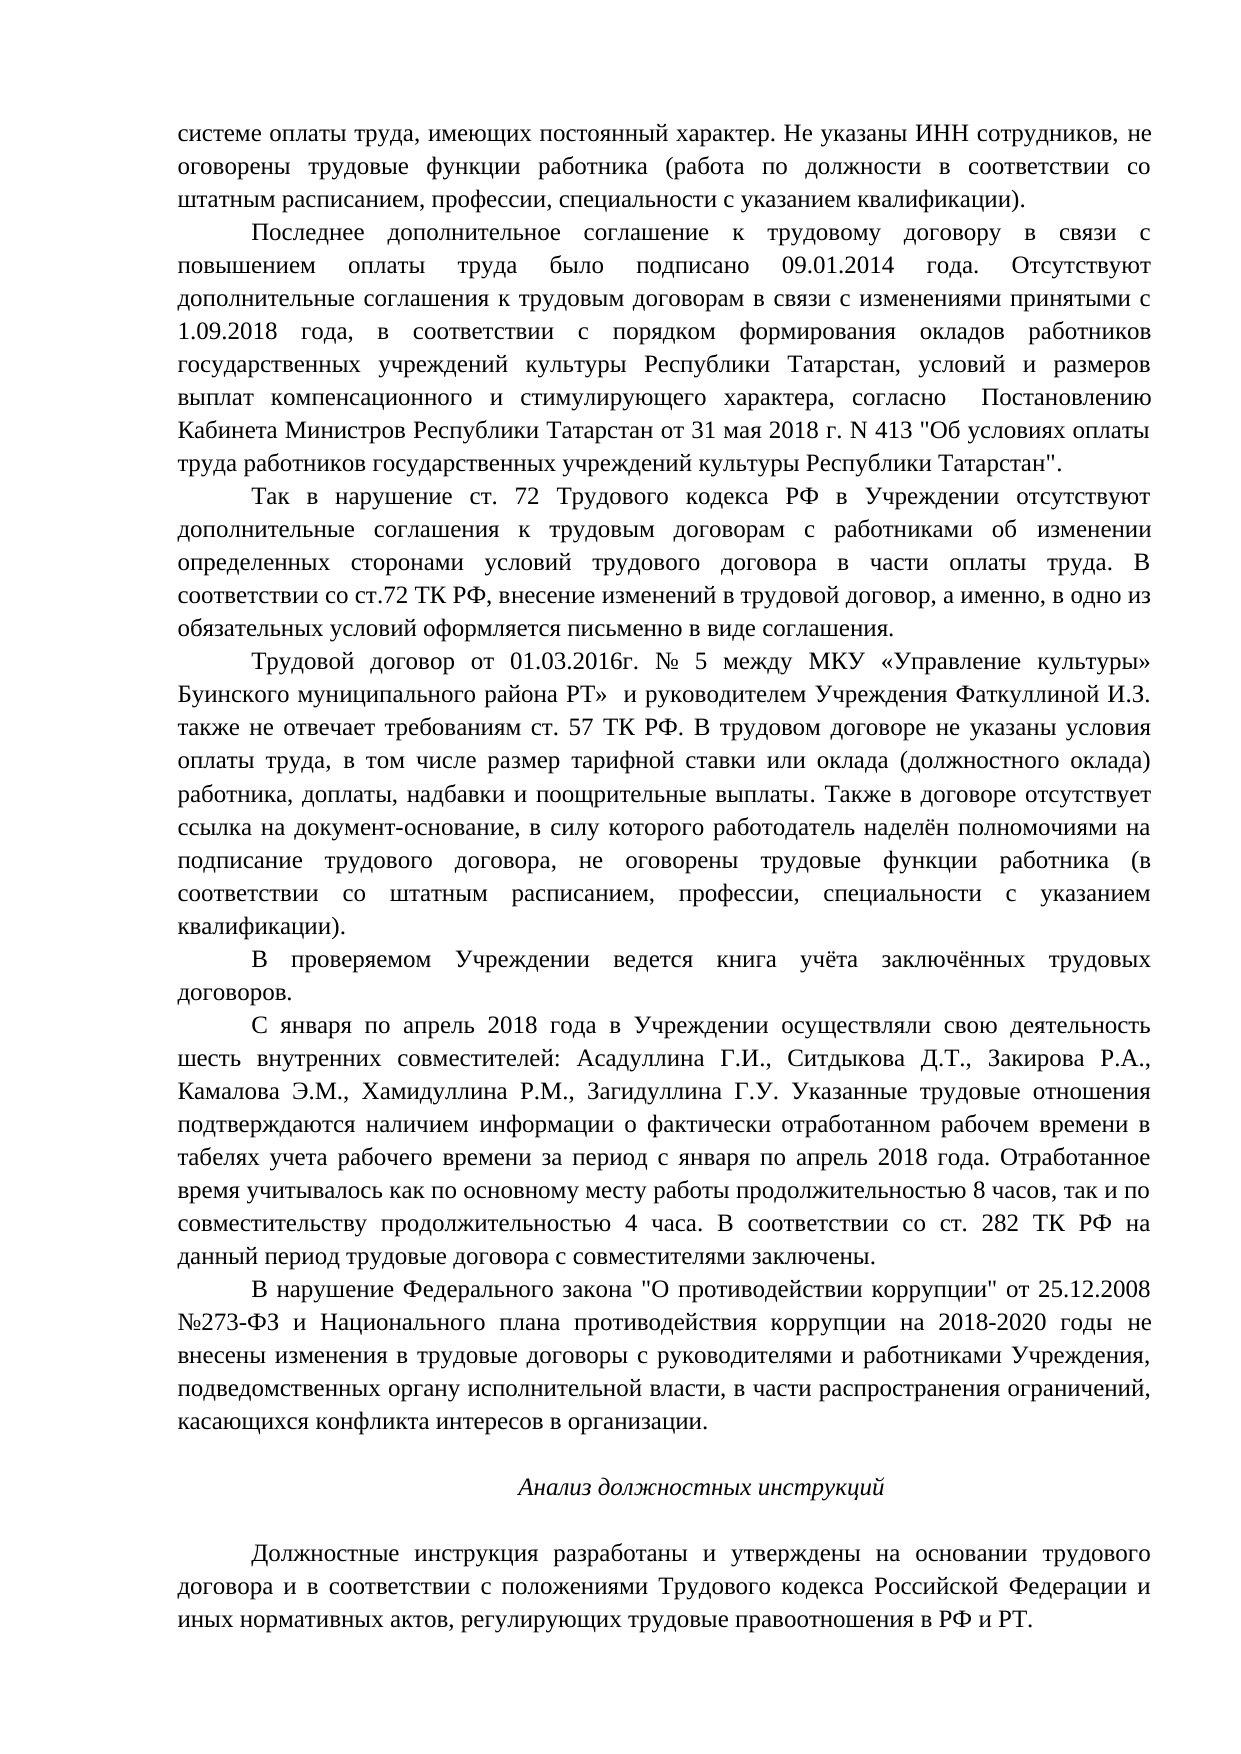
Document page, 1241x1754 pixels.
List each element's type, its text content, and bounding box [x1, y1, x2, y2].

text Анализ должностных инструкций [177, 1472, 1152, 1501]
text Трудовой договор от 01.03.2016г. № 5 между МКУ «Управление культуры» Буинского муниципального района РТ» и руководителем Учреждения Фаткуллиной И.З. также не отвечает требованиям ст. 57 ТК РФ. В трудовом договоре не указаны условия оплаты труда, в том числе размер тарифной ставки или оклада (должностного оклада) работника, доплаты, надбавки и поощрительные выплаты. Также в договоре отсутствует ссылка на документ-основание, в силу которого работодатель наделён полномочиями на подписание трудового договора, не оговорены трудовые функции работника (в соответствии со штатным расписанием, профессии, специальности с указанием квалификации). [177, 708, 1152, 845]
text В нарушение Федерального закона "О противодействии коррупции" от 25.12.2008 №273-ФЗ и Национального плана противодействия коррупции на 2018-2020 годы не внесены изменения в трудовые договоры с руководителями и работниками Учреждения, подведомственных органу исполнительной власти, в части распространения ограничений, касающихся конфликта интересов в организации. [177, 1274, 1152, 1435]
text В проверяемом Учреждении ведется книга учёта заключённых трудовых договоров. [177, 944, 1152, 1006]
text Так в нарушение ст. 72 Трудового кодекса РФ в Учреждении отсутствуют дополнительные соглашения к трудовым договорам с работниками об изменении определенных сторонами условий трудового договора в части оплаты труда. В соответствии со ст.72 ТК РФ, внесение изменений в трудовой договор, а именно, в одно из обязательных условий оформляется письменно в виде соглашения. [177, 481, 1152, 642]
text Последнее дополнительное соглашение к трудовому договору в связи с повышением оплаты труда было подписано 09.01.2014 года. Отсутствуют дополнительные соглашения к трудовым договорам в связи с изменениями принятыми с 1.09.2018 года, в соответствии с порядком формирования окладов работников государственных учреждений культуры Республики Татарстан, условий и размеров выплат компенсационного и стимулирующего характера, согласно Постановлению Кабинета Министров Республики Татарстан от 31 мая 2018 г. N 413 "Об условиях оплаты труда работников государственных учреждений культуры Республики Татарстан". [177, 378, 1152, 415]
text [177, 118, 1152, 151]
text Должностные инструкция разработаны и утверждены на основании трудового договора и в соответствии с положениями Трудового кодекса Российской Федерации и иных нормативных актов, регулирующих трудовые правоотношения в РФ и РТ. [177, 1538, 1152, 1633]
text С января по апрель 2018 года в Учреждении осуществляли свою деятельность шесть внутренних совместителей: Асадуллина Г.И., Ситдыкова Д.Т., Закирова Р.А., Камалова Э.М., Хамидуллина Р.М., Загидуллина Г.У. Указанные трудовые отношения подтверждаются наличием информации о фактически отработанном рабочем времени в табелях учета рабочего времени за период с января по апрель 2018 года. Отработанное время учитывалось как по основному месту работы продолжительностью 8 часов, так и по совместительству продолжительностью 4 часа. В соответствии со ст. 282 ТК РФ на данный период трудовые договора с совместителями заключены. [177, 1010, 1152, 1270]
